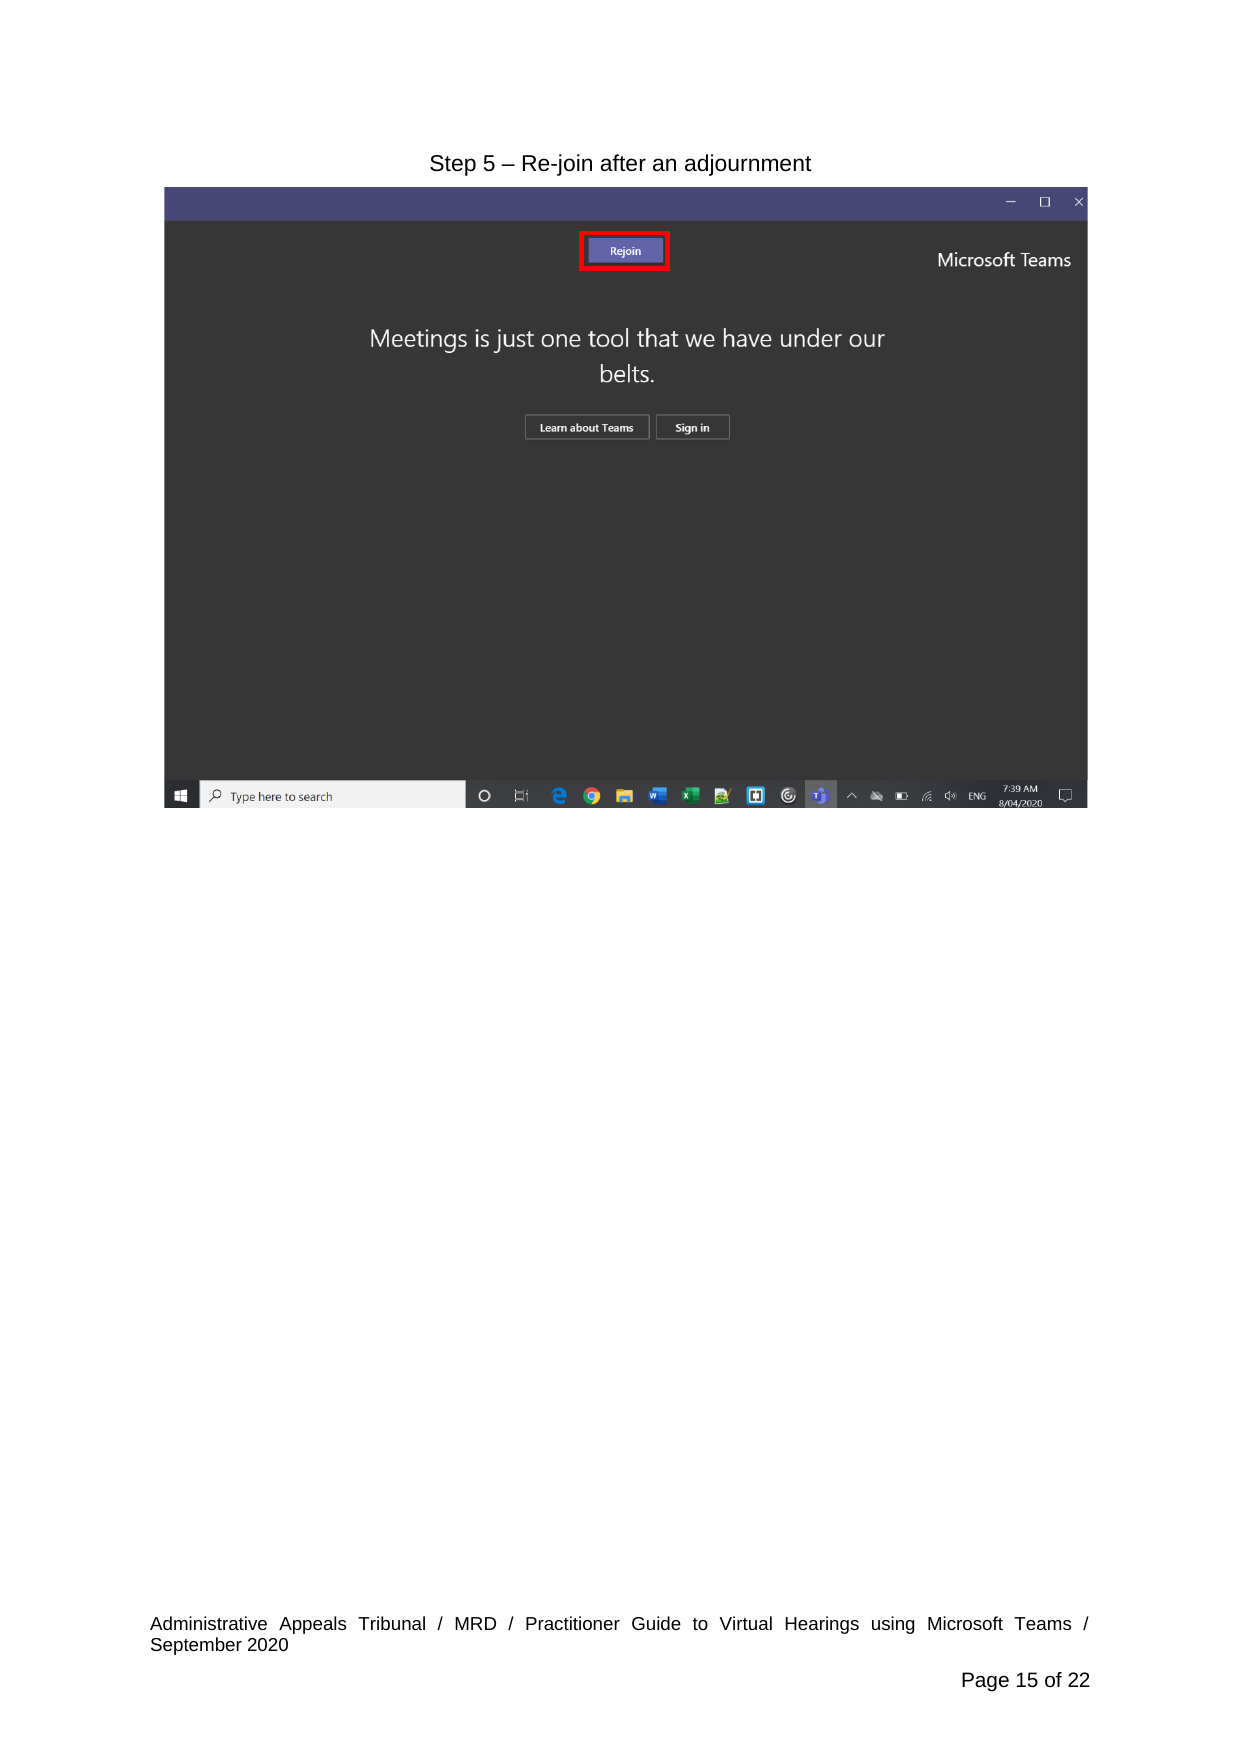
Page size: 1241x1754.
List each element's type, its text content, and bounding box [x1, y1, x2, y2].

text Step 5 – Re-join after an adjournment [150, 150, 1090, 176]
picture [162, 187, 1087, 807]
